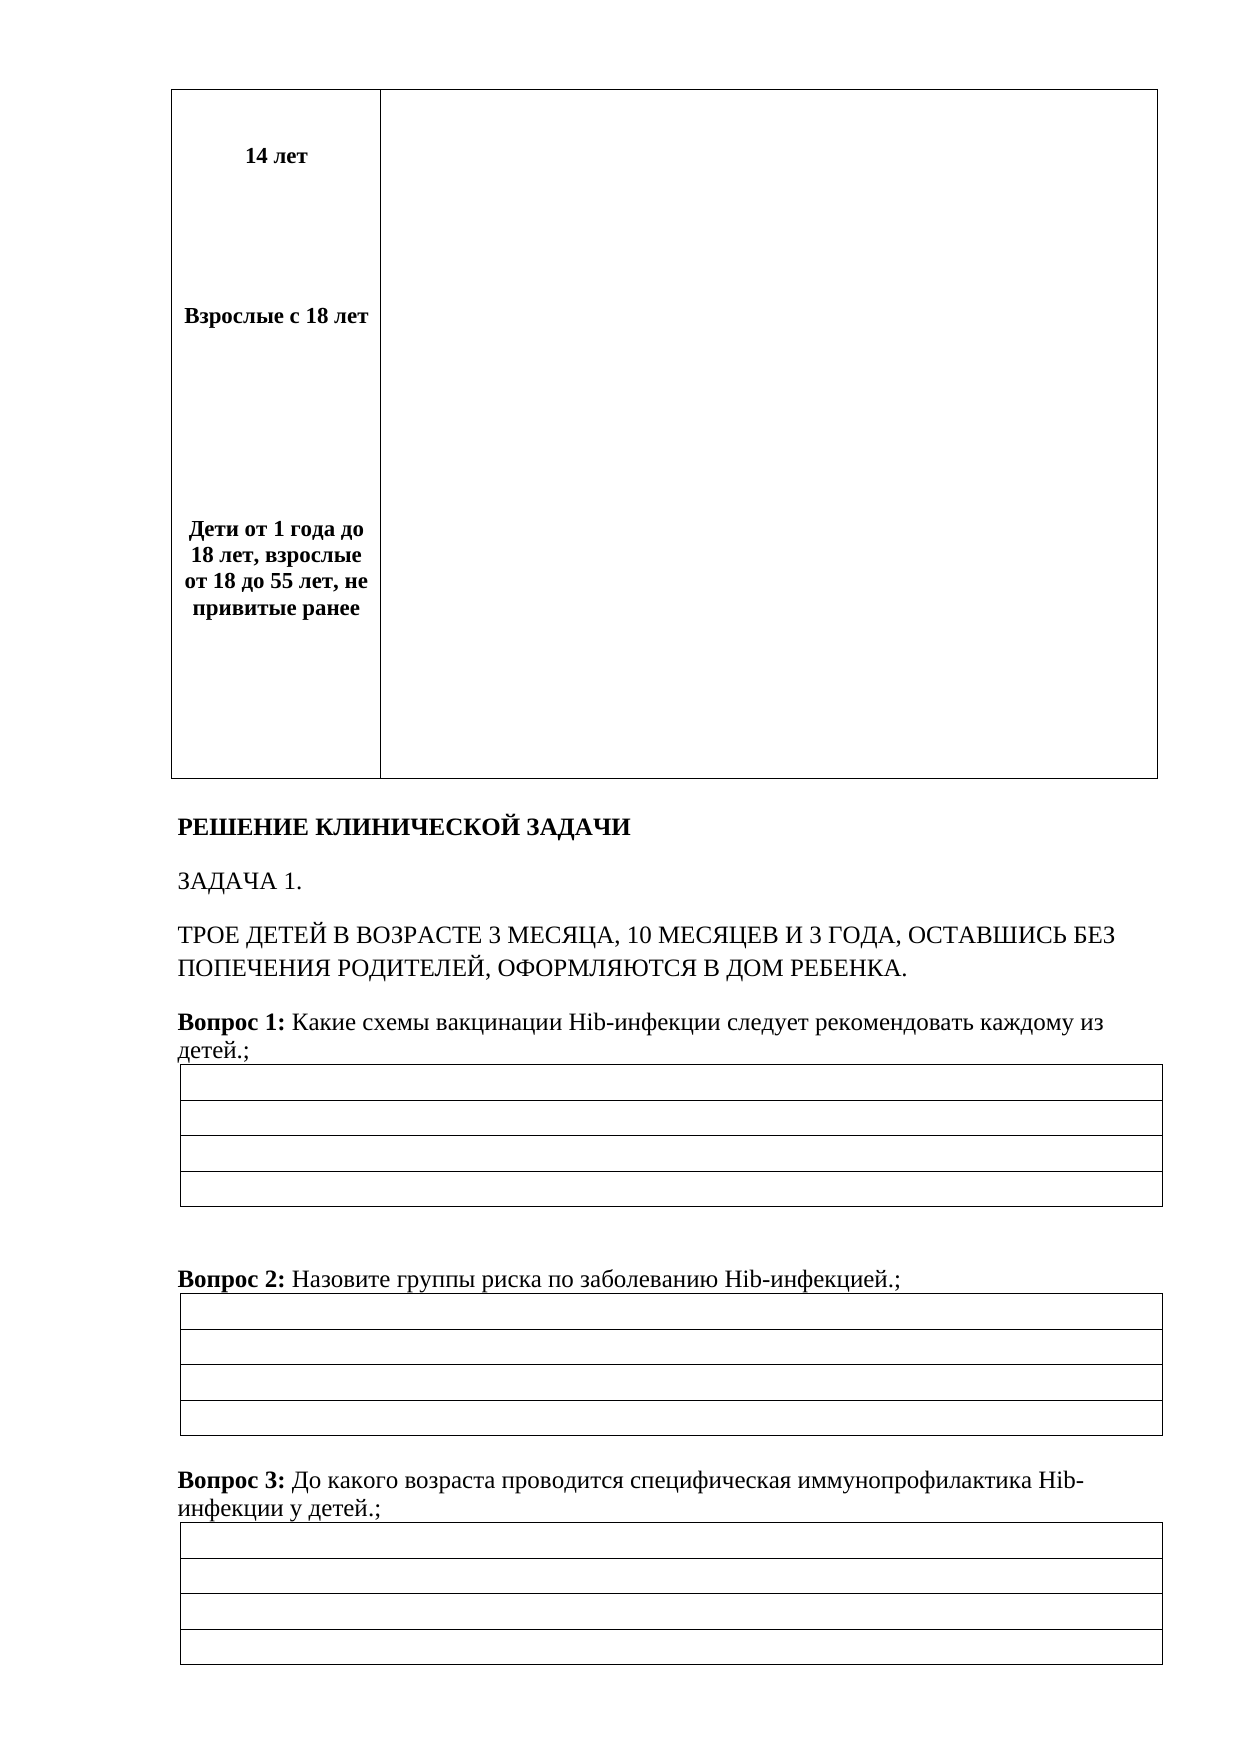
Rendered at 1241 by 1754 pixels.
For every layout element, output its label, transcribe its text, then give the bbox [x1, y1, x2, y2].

table_cell [181, 1172, 1162, 1206]
table_cell [181, 1559, 1162, 1593]
table_cell [181, 1330, 1162, 1364]
table_header [181, 1294, 1162, 1329]
table_cell [181, 1630, 1162, 1664]
table_cell [181, 1401, 1162, 1435]
text Задача 1. [177, 866, 1152, 895]
table_cell [181, 1594, 1162, 1628]
table_cell [181, 1365, 1162, 1399]
text Вопрос 1: Какие схемы вакцинации Hib-инфекции следует рекомендовать каждому из детей.; [177, 1007, 1152, 1064]
table_cell [181, 1136, 1162, 1171]
table_header [181, 1065, 1162, 1100]
table_cell [181, 1101, 1162, 1135]
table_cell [172, 90, 380, 778]
text Вопрос 3: До какого возраста проводится специфическая иммунопрофилактика Hib-инфекции у детей.; [177, 1465, 1152, 1522]
table_header [181, 1523, 1162, 1558]
table_cell [381, 90, 1157, 778]
text Решение клинической задачи [177, 812, 1152, 841]
text Трое детей в возрасте 3 месяца, 10 месяцев и 3 года, оставшись без попечения родителей, оформляются в дом ребенка. [177, 920, 1152, 982]
text Вопрос 2: Назовите группы риска по заболеванию Hib-инфекцией.; [177, 1264, 1152, 1293]
